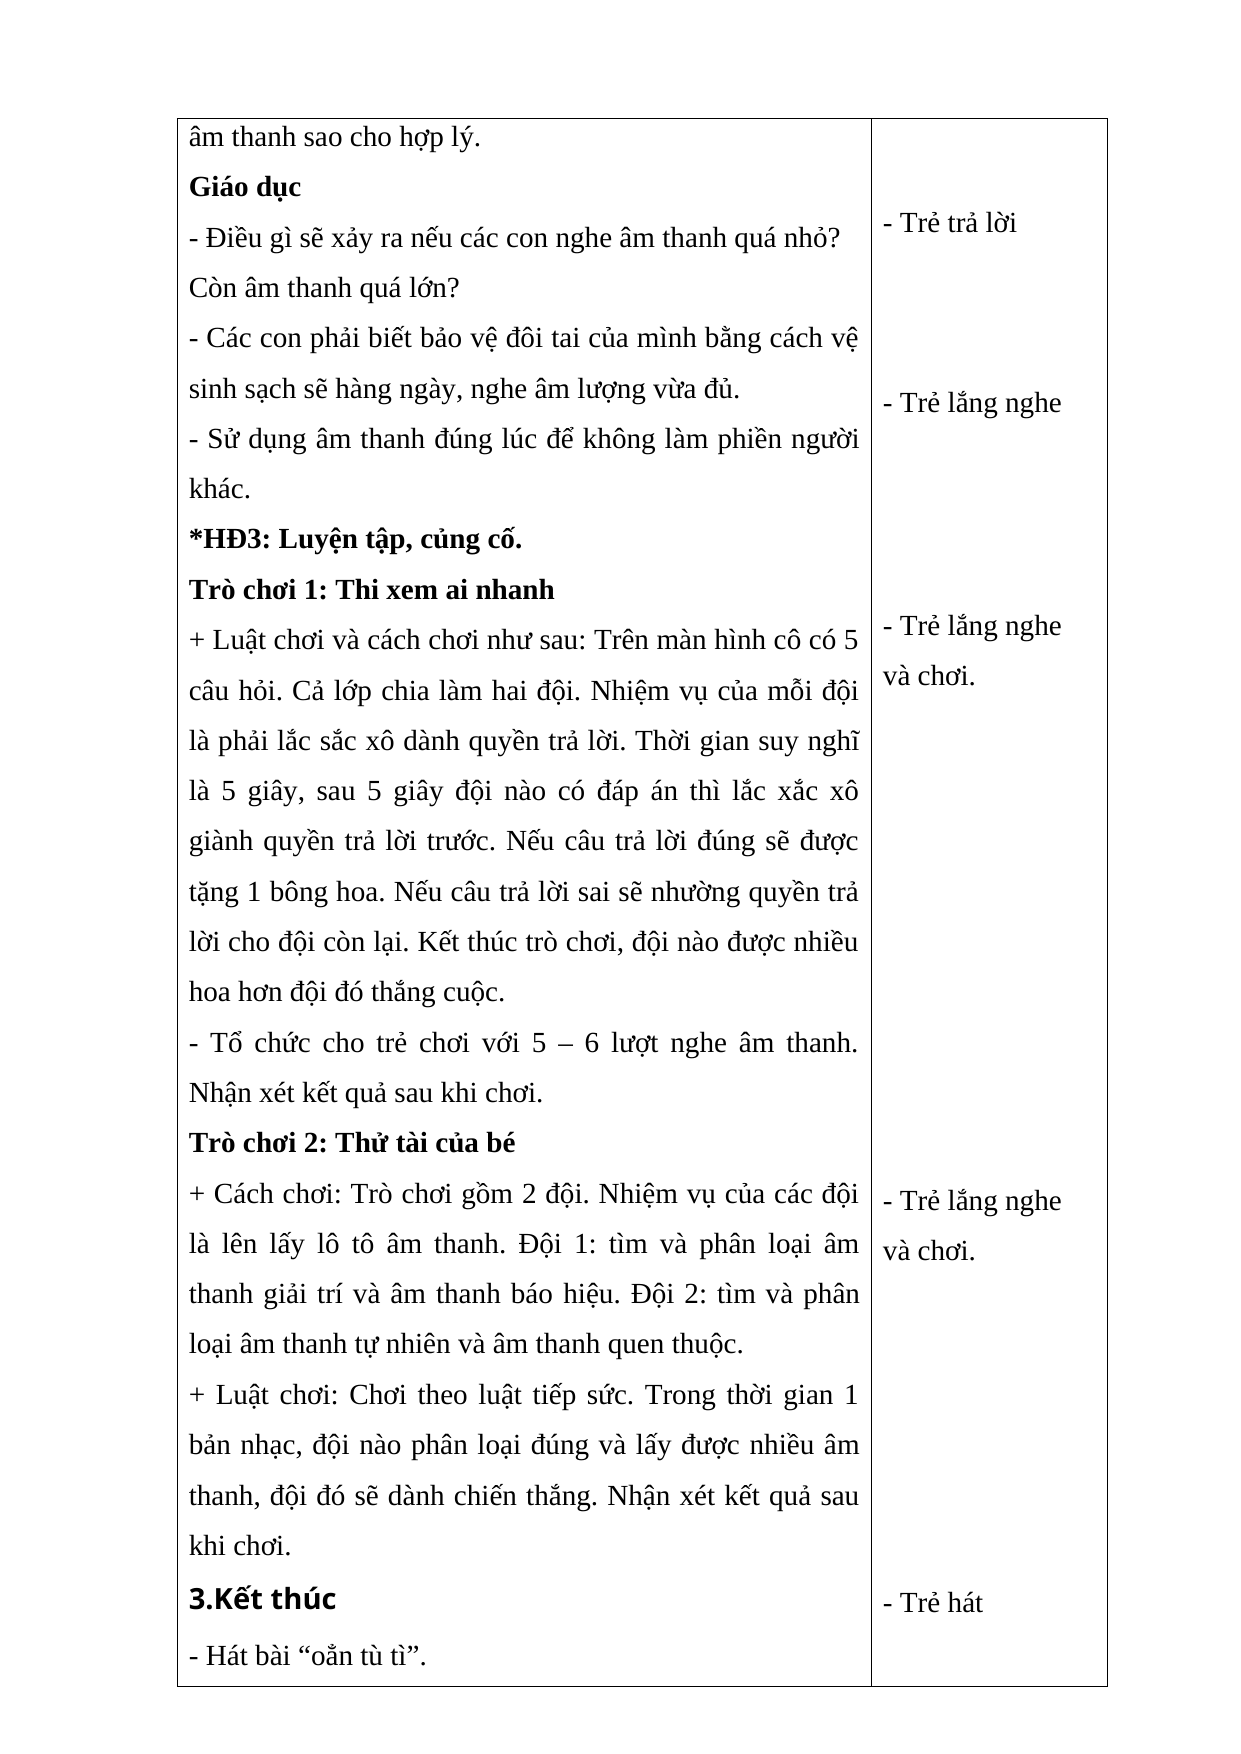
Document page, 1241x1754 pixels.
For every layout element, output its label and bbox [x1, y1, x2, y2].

table_cell [178, 119, 871, 1686]
table_cell [872, 119, 1107, 1686]
